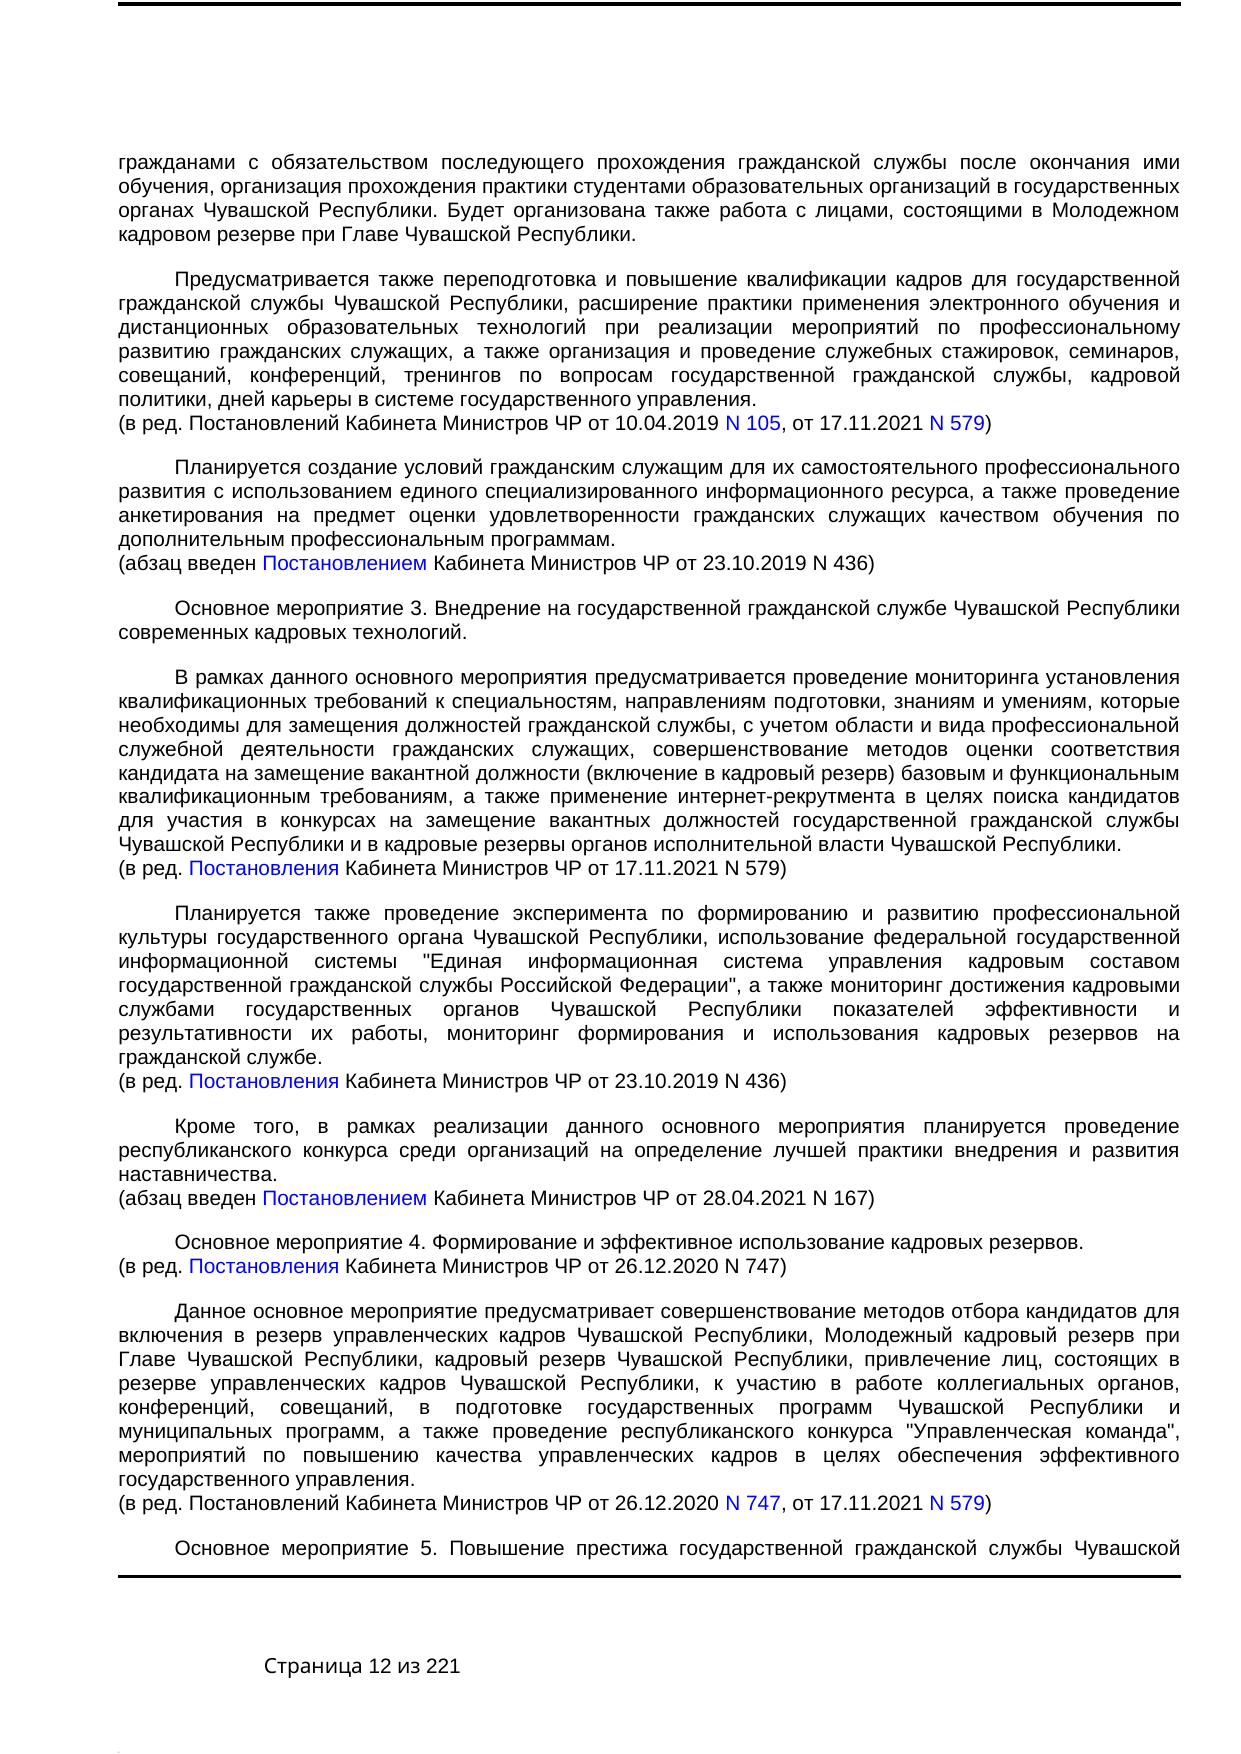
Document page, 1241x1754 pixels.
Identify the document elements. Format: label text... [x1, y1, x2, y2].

text (абзац введен Постановлением Кабинета Министров ЧР от 23.10.2019 N 436) [118, 551, 1181, 575]
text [118, 1535, 1181, 1559]
text (в ред. Постановления Кабинета Министров ЧР от 26.12.2020 N 747) [118, 1254, 1181, 1278]
text (абзац введен Постановлением Кабинета Министров ЧР от 28.04.2021 N 167) [118, 1185, 1181, 1209]
text Кроме того, в рамках реализации данного основного мероприятия планируется проведение республиканского конкурса среди организаций на определение лучшей практики внедрения и развития наставничества. [118, 1113, 1181, 1185]
text (в ред. Постановления Кабинета Министров ЧР от 17.11.2021 N 579) [118, 856, 1181, 880]
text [118, 150, 1181, 246]
text (в ред. Постановления Кабинета Министров ЧР от 23.10.2019 N 436) [118, 1069, 1181, 1093]
text Основное мероприятие 3. Внедрение на государственной гражданской службе Чувашской Республики современных кадровых технологий. [118, 596, 1181, 644]
text Данное основное мероприятие предусматривает совершенствование методов отбора кандидатов для включения в резерв управленческих кадров Чувашской Республики, Молодежный кадровый резерв при Главе Чувашской Республики, кадровый резерв Чувашской Республики, привлечение лиц, состоящих в резерве управленческих кадров Чувашской Республики, к участию в работе коллегиальных органов, конференций, совещаний, в подготовке государственных программ Чувашской Республики и муниципальных программ, а также проведение республиканского конкурса "Управленческая команда", мероприятий по повышению качества управленческих кадров в целях обеспечения эффективного государственного управления. [118, 1299, 1181, 1491]
text Предусматривается также переподготовка и повышение квалификации кадров для государственной гражданской службы Чувашской Республики, расширение практики применения электронного обучения и дистанционных образовательных технологий при реализации мероприятий по профессиональному развитию гражданских служащих, а также организация и проведение служебных стажировок, семинаров, совещаний, конференций, тренингов по вопросам государственной гражданской службы, кадровой политики, дней карьеры в системе государственного управления. [118, 267, 1181, 410]
text (в ред. Постановлений Кабинета Министров ЧР от 10.04.2019 N 105, от 17.11.2021 N 579) [118, 410, 1181, 434]
text (в ред. Постановлений Кабинета Министров ЧР от 26.12.2020 N 747, от 17.11.2021 N 579) [118, 1491, 1181, 1514]
text Основное мероприятие 4. Формирование и эффективное использование кадровых резервов. [118, 1230, 1181, 1254]
text Планируется создание условий гражданским служащим для их самостоятельного профессионального развития с использованием единого специализированного информационного ресурса, а также проведение анкетирования на предмет оценки удовлетворенности гражданских служащих качеством обучения по дополнительным профессиональным программам. [118, 455, 1181, 551]
text Планируется также проведение эксперимента по формированию и развитию профессиональной культуры государственного органа Чувашской Республики, использование федеральной государственной информационной системы "Единая информационная система управления кадровым составом государственной гражданской службы Российской Федерации", а также мониторинг достижения кадровыми службами государственных органов Чувашской Республики показателей эффективности и результативности их работы, мониторинг формирования и использования кадровых резервов на гражданской службе. [118, 901, 1181, 1069]
text В рамках данного основного мероприятия предусматривается проведение мониторинга установления квалификационных требований к специальностям, направлениям подготовки, знаниям и умениям, которые необходимы для замещения должностей гражданской службы, с учетом области и вида профессиональной служебной деятельности гражданских служащих, совершенствование методов оценки соответствия кандидата на замещение вакантной должности (включение в кадровый резерв) базовым и функциональным квалификационным требованиям, а также применение интернет-рекрутмента в целях поиска кандидатов для участия в конкурсах на замещение вакантных должностей государственной гражданской службы Чувашской Республики и в кадровые резервы органов исполнительной власти Чувашской Республики. [118, 664, 1181, 856]
